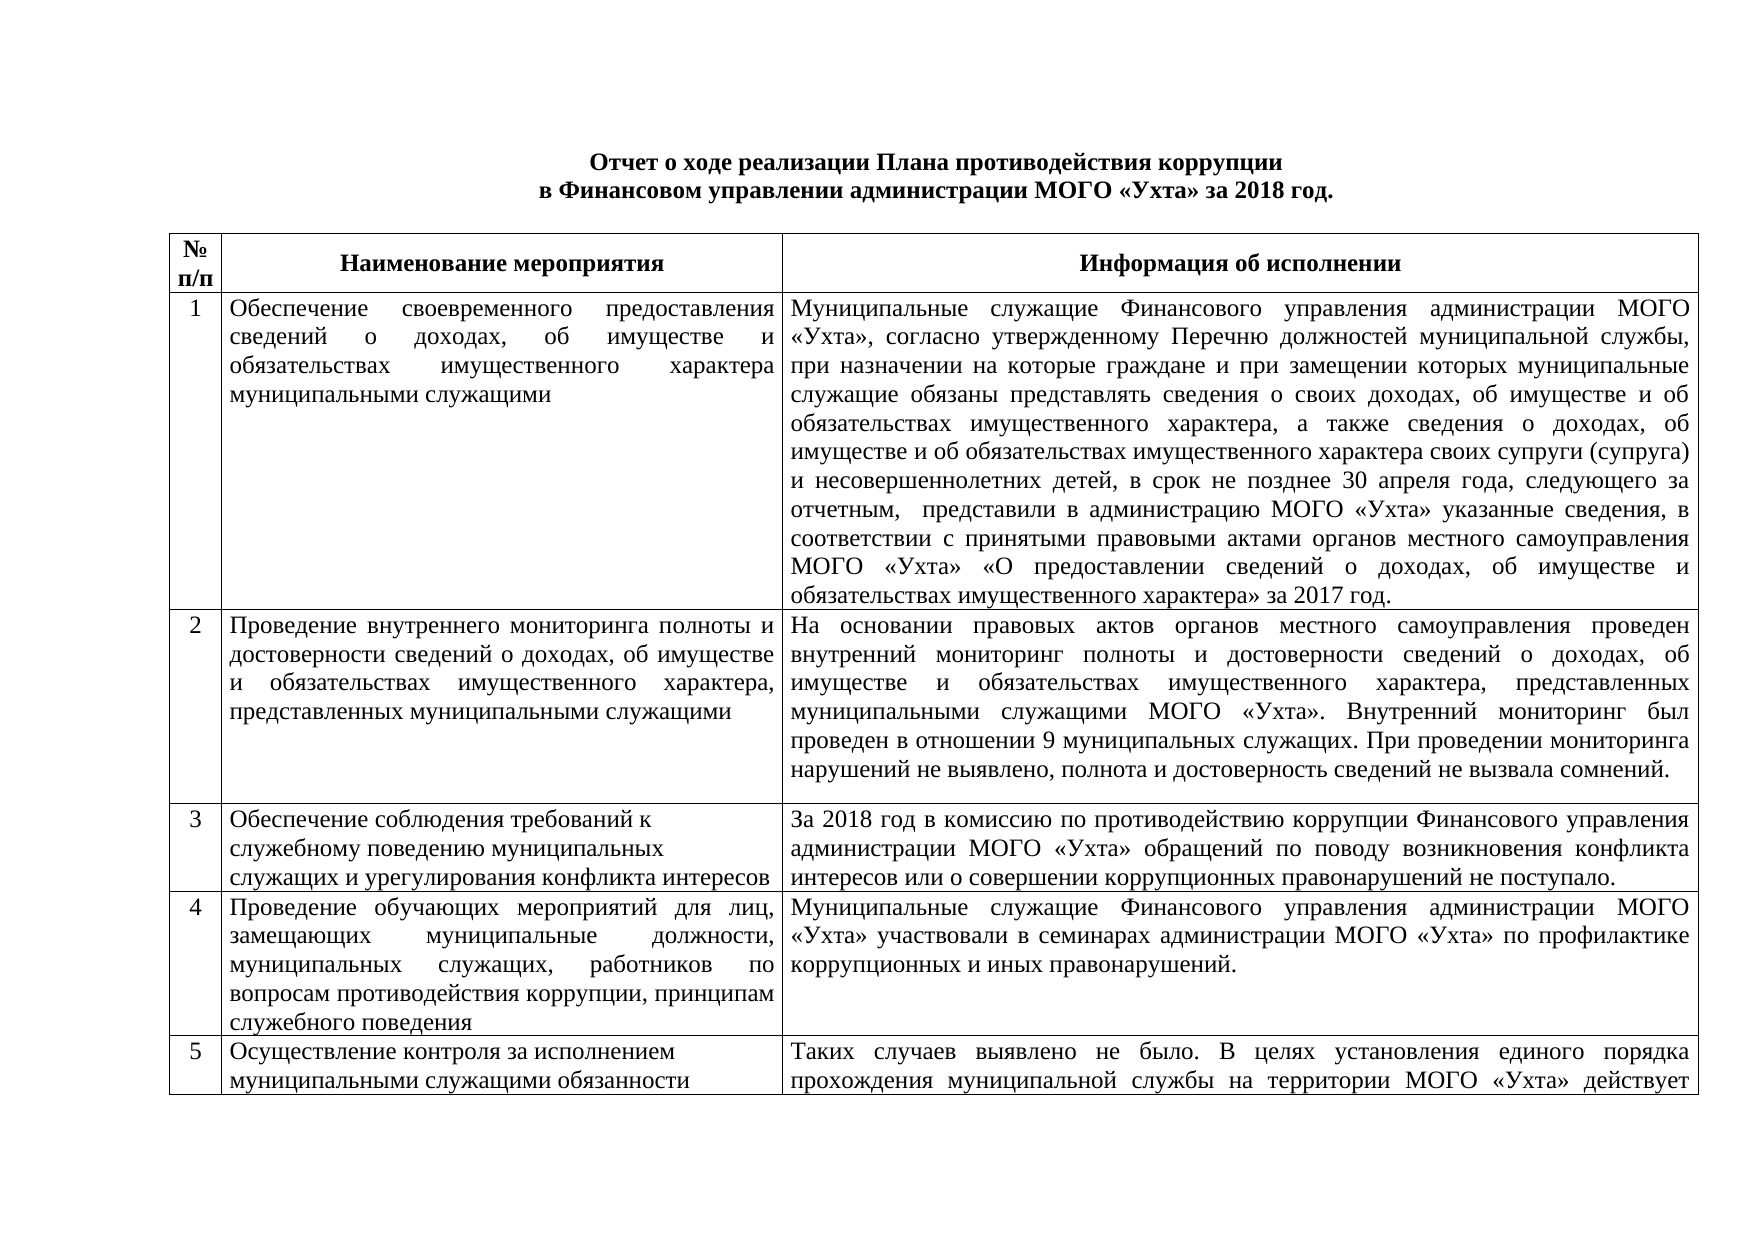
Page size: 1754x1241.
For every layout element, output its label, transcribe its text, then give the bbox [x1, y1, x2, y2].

table_cell За 2018 год в комиссию по противодействию коррупции Финансового управления администрации МОГО «Ухта» обращений по поводу возникновения конфликта интересов или о совершении коррупционных правонарушений не поступало. [783, 804, 1698, 891]
table_cell Муниципальные служащие Финансового управления администрации МОГО «Ухта» участвовали в семинарах администрации МОГО «Ухта» по профилактике коррупционных и иных правонарушений. [783, 892, 1698, 1035]
text в Финансовом управлении администрации МОГО «Ухта» за 2018 год. [177, 176, 1695, 204]
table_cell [783, 1036, 1698, 1094]
table_cell 3 [170, 804, 221, 891]
table_cell 5 [170, 1036, 221, 1094]
table_header Информация об исполнении [783, 234, 1698, 292]
table_cell Обеспечение соблюдения требований к служебному поведению муниципальных служащих и урегулирования конфликта интересов [222, 804, 782, 891]
table_cell Проведение внутреннего мониторинга полноты и достоверности сведений о доходах, об имуществе и обязательствах имущественного характера, представленных муниципальными служащими [222, 610, 782, 803]
text Отчет о ходе реализации Плана противодействия коррупции [177, 147, 1695, 176]
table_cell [222, 1036, 782, 1094]
table_cell Обеспечение своевременного предоставления сведений о доходах, об имуществе и обязательствах имущественного характера муниципальными служащими [222, 293, 782, 609]
table_cell 4 [170, 892, 221, 1035]
table_header Наименование мероприятия [222, 234, 782, 292]
table_cell 1 [170, 293, 221, 609]
table_header № п/п [170, 234, 221, 292]
table_cell Проведение обучающих мероприятий для лиц, замещающих муниципальные должности, муниципальных служащих, работников по вопросам противодействия коррупции, принципам служебного поведения [222, 892, 782, 1035]
table_cell Муниципальные служащие Финансового управления администрации МОГО «Ухта», согласно утвержденному Перечню должностей муниципальной службы, при назначении на которые граждане и при замещении которых муниципальные служащие обязаны представлять сведения о своих доходах, об имуществе и об обязательствах имущественного характера, а также сведения о доходах, об имуществе и об обязательствах имущественного характера своих супруги (супруга) и несовершеннолетних детей, в срок не позднее 30 апреля года, следующего за отчетным, представили в администрацию МОГО «Ухта» указанные сведения, в соответствии с принятыми правовыми актами органов местного самоуправления МОГО «Ухта» «О предоставлении сведений о доходах, об имуществе и обязательствах имущественного характера» за 2017 год. [783, 293, 1698, 609]
table_cell 2 [170, 610, 221, 803]
table_cell На основании правовых актов органов местного самоуправления проведен внутренний мониторинг полноты и достоверности сведений о доходах, об имуществе и обязательствах имущественного характера, представленных муниципальными служащими МОГО «Ухта». Внутренний мониторинг был проведен в отношении 9 муниципальных служащих. При проведении мониторинга нарушений не выявлено, полнота и достоверность сведений не вызвала сомнений. [783, 610, 1698, 803]
